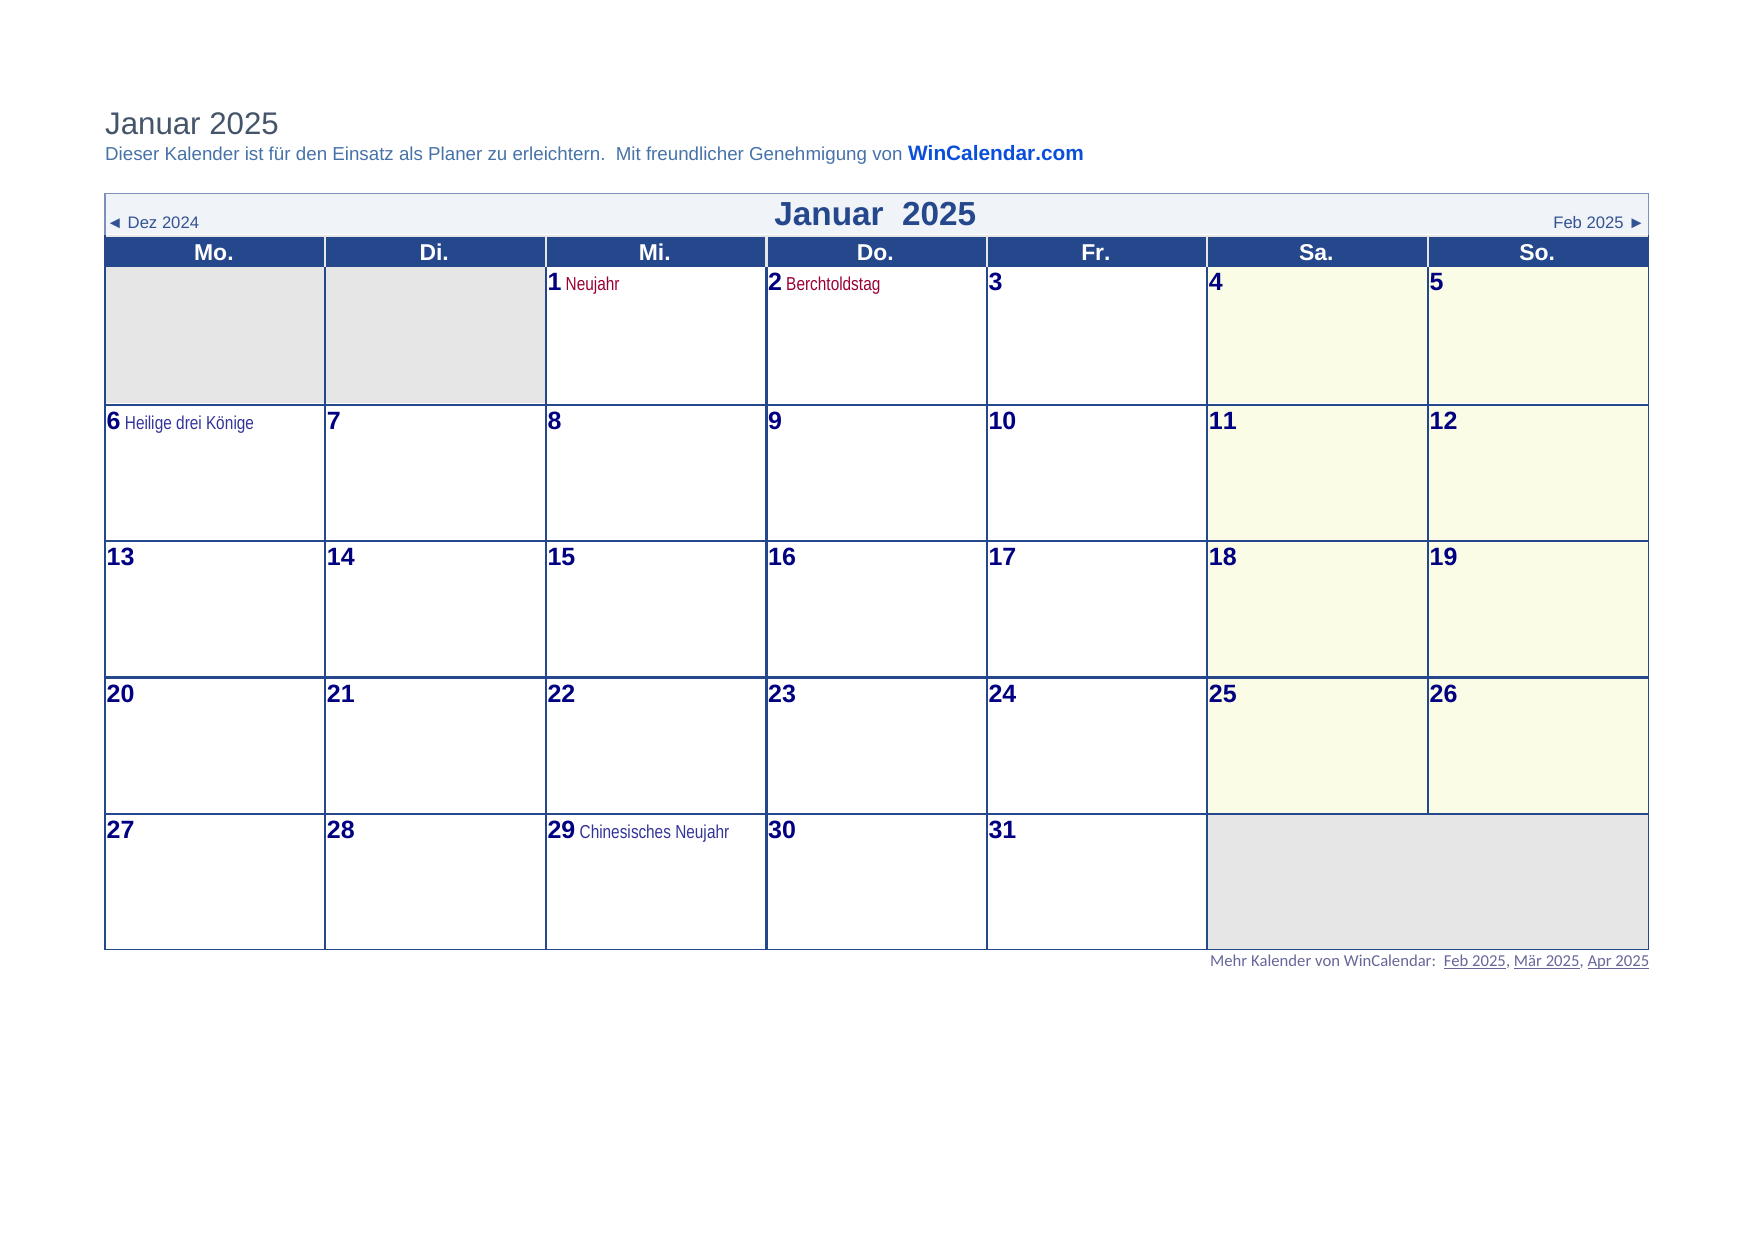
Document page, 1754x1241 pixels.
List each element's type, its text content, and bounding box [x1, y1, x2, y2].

table_cell So. [1429, 237, 1648, 267]
table_cell 12 [1429, 406, 1648, 540]
table_cell 6 Heilige drei Könige [106, 406, 324, 540]
table_cell 18 [1208, 542, 1427, 676]
table_cell 10 [988, 406, 1206, 540]
table_cell 8 [547, 406, 765, 540]
table_cell [106, 267, 324, 403]
table_cell 5 [1429, 267, 1648, 403]
table_cell [1208, 815, 1648, 949]
table_cell 17 [988, 542, 1206, 676]
table_cell Do. [768, 237, 986, 267]
table_cell 13 [106, 542, 324, 676]
table_cell 1 Neujahr [547, 267, 765, 403]
table_cell Di. [326, 237, 545, 267]
table_cell Mi. [547, 237, 765, 267]
table_cell Sa. [1208, 237, 1427, 267]
table_cell 9 [768, 406, 986, 540]
table_cell 28 [326, 815, 545, 949]
text Januar 2025 Dieser Kalender ist für den Einsatz als Planer zu erleichtern. Mit freundlicher Genehmigung von WinCalendar.com [105, 105, 1649, 193]
table_cell 7 [326, 406, 545, 540]
table_cell 21 [326, 679, 545, 813]
table_cell 3 [988, 267, 1206, 403]
table_cell 29 Chinesisches Neujahr [547, 815, 765, 949]
table_cell 2 Berchtoldstag [768, 267, 986, 403]
table_cell 22 [547, 679, 765, 813]
table_header ◄ Dez 2024 [106, 194, 325, 234]
table_cell Fr. [988, 237, 1206, 267]
table_cell 26 [1429, 679, 1648, 813]
text Mehr Kalender von WinCalendar: Feb 2025, Mär 2025, Apr 2025 [105, 950, 1649, 971]
table_cell 16 [768, 542, 986, 676]
table_cell 25 [1208, 679, 1427, 813]
table_cell 4 [1208, 267, 1427, 403]
table_header Feb 2025 ► [1428, 194, 1648, 234]
table_cell 14 [326, 542, 545, 676]
table_cell 30 [768, 815, 986, 949]
table_cell 27 [106, 815, 324, 949]
table_cell 20 [106, 679, 324, 813]
table_cell [326, 267, 545, 403]
table_header Januar 2025 [325, 194, 1428, 234]
table_cell 31 [988, 815, 1206, 949]
table_cell 24 [988, 679, 1206, 813]
table_cell 19 [1429, 542, 1648, 676]
table_cell 11 [1208, 406, 1427, 540]
table_cell Mo. [106, 237, 324, 267]
table_cell 23 [768, 679, 986, 813]
table_cell 15 [547, 542, 765, 676]
